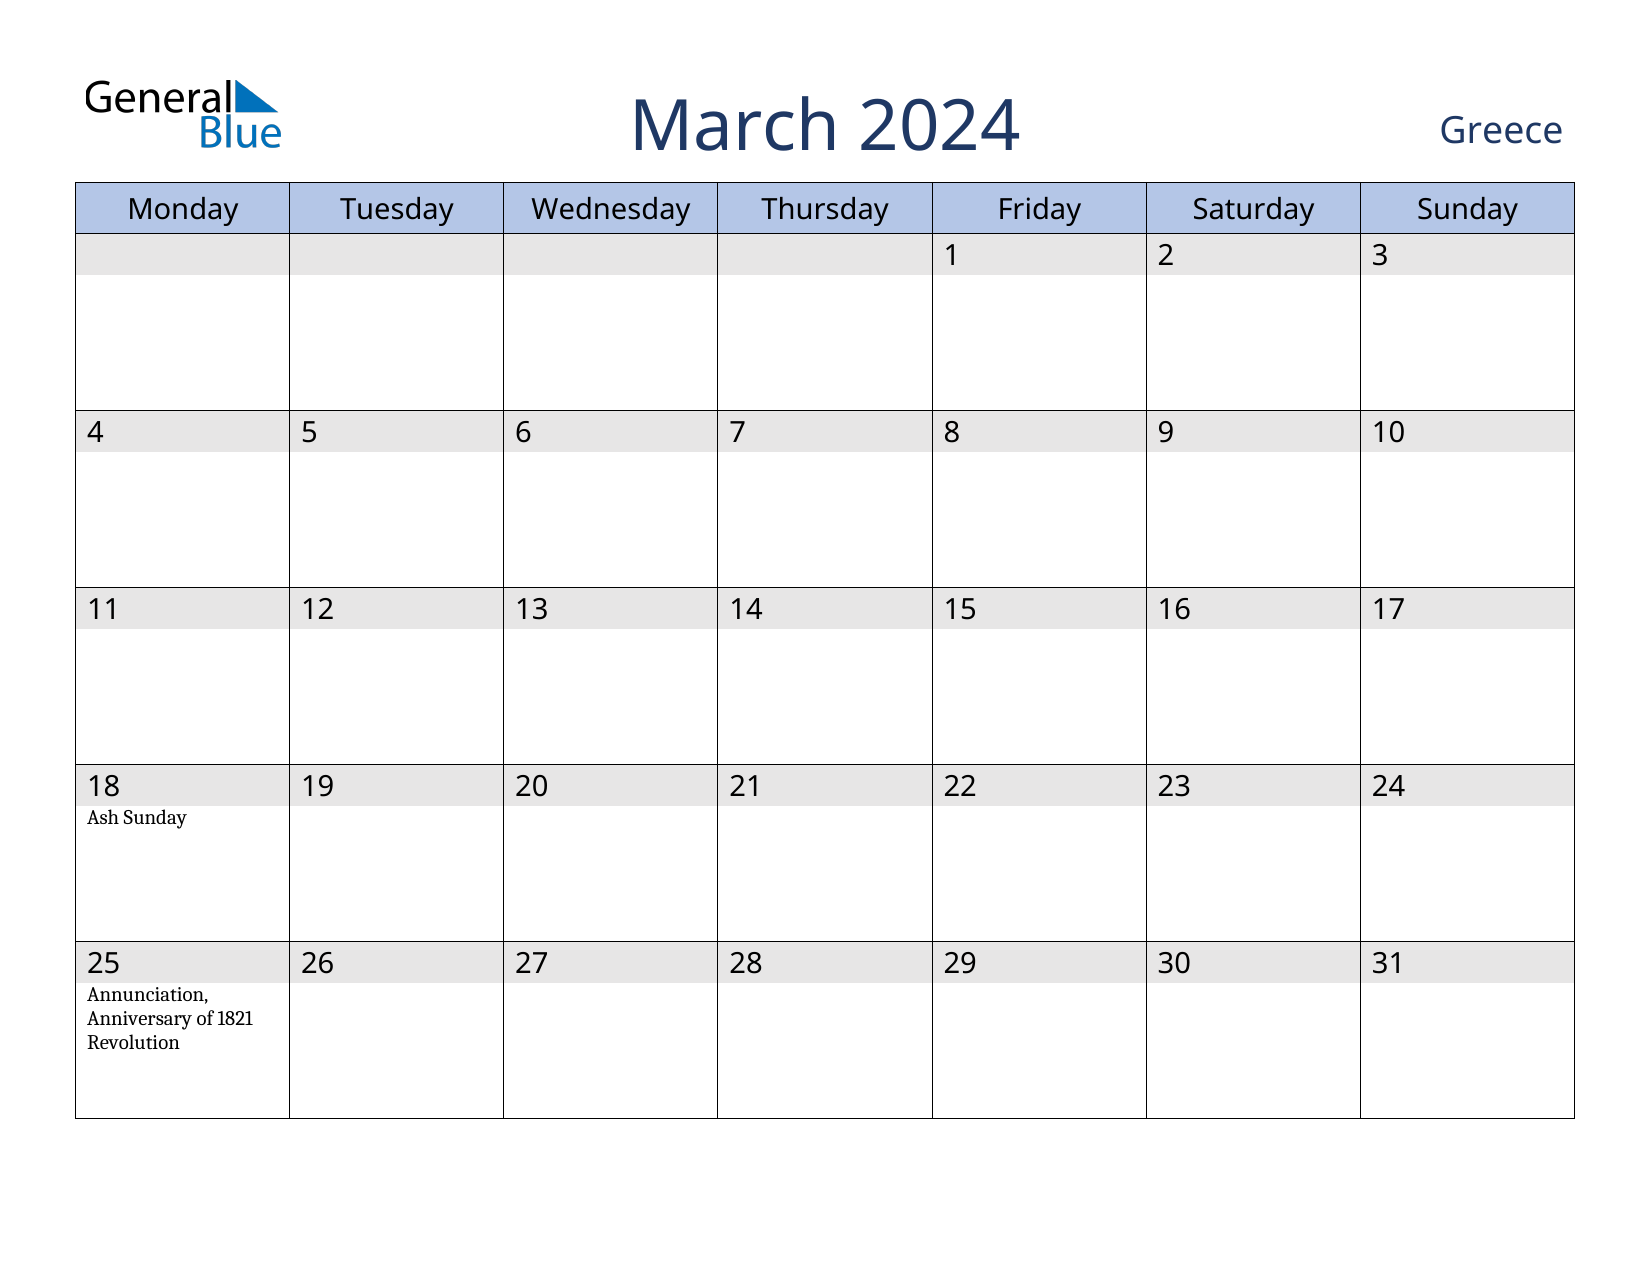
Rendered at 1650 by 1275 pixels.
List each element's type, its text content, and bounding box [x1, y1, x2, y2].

table_cell Ash Sunday [76, 806, 289, 941]
table_cell [1147, 275, 1360, 410]
table_cell [718, 452, 932, 587]
table_cell [504, 806, 717, 941]
table_cell 2 [1147, 234, 1360, 275]
table_cell 10 [1361, 411, 1574, 452]
table_header March 2024 [504, 75, 1146, 182]
table_cell 19 [290, 765, 503, 806]
table_cell [1361, 275, 1574, 410]
table_cell [290, 234, 503, 275]
table_cell [504, 452, 717, 587]
table_cell [76, 275, 289, 410]
table_cell Friday [933, 183, 1146, 233]
table_cell [718, 275, 932, 410]
table_cell 13 [504, 588, 717, 629]
table_cell [1361, 629, 1574, 764]
table_cell 12 [290, 588, 503, 629]
table_cell 15 [933, 588, 1146, 629]
table_cell Sunday [1361, 183, 1574, 233]
table_cell 30 [1147, 942, 1360, 983]
table_cell [290, 983, 503, 1118]
table_cell [290, 275, 503, 410]
table_cell 27 [504, 942, 717, 983]
table_cell 14 [718, 588, 932, 629]
table_header [76, 75, 503, 182]
table_cell 18 [76, 765, 289, 806]
table_cell [933, 806, 1146, 941]
table_cell 22 [933, 765, 1146, 806]
table_cell [1361, 806, 1574, 941]
table_cell [290, 452, 503, 587]
table_cell 11 [76, 588, 289, 629]
table_cell 21 [718, 765, 932, 806]
table_cell 1 [933, 234, 1146, 275]
table_cell [933, 629, 1146, 764]
table_cell [718, 983, 932, 1118]
table_cell 31 [1361, 942, 1574, 983]
table_cell [718, 234, 932, 275]
table_cell 5 [290, 411, 503, 452]
table_cell [76, 629, 289, 764]
table_cell Monday [76, 183, 289, 233]
table_cell 23 [1147, 765, 1360, 806]
table_cell 24 [1361, 765, 1574, 806]
table_cell [1147, 452, 1360, 587]
table_cell 17 [1361, 588, 1574, 629]
table_cell 7 [718, 411, 932, 452]
table_header Greece [1146, 75, 1574, 182]
table_cell [933, 275, 1146, 410]
table_cell 9 [1147, 411, 1360, 452]
table_cell [504, 983, 717, 1118]
table_cell 4 [76, 411, 289, 452]
table_cell [1147, 806, 1360, 941]
table_cell Thursday [718, 183, 932, 233]
table_cell 26 [290, 942, 503, 983]
table_cell 3 [1361, 234, 1574, 275]
table_cell [504, 275, 717, 410]
table_cell Annunciation, Anniversary of 1821 Revolution [76, 983, 289, 1118]
table_cell [76, 234, 289, 275]
table_cell 6 [504, 411, 717, 452]
table_cell [290, 806, 503, 941]
table_cell 16 [1147, 588, 1360, 629]
table_cell [1361, 452, 1574, 587]
table_cell Wednesday [504, 183, 717, 233]
table_cell [504, 234, 717, 275]
table_cell [504, 629, 717, 764]
table_cell [718, 629, 932, 764]
table_cell [1361, 983, 1574, 1118]
table_cell [933, 983, 1146, 1118]
table_cell 28 [718, 942, 932, 983]
table_cell [76, 452, 289, 587]
table_cell [290, 629, 503, 764]
table_cell 25 [76, 942, 289, 983]
table_cell Saturday [1147, 183, 1360, 233]
table_cell [1147, 983, 1360, 1118]
table_cell 8 [933, 411, 1146, 452]
table_cell [933, 452, 1146, 587]
table_cell Tuesday [290, 183, 503, 233]
table_cell 29 [933, 942, 1146, 983]
table_cell 20 [504, 765, 717, 806]
picture [86, 80, 281, 148]
table_cell [718, 806, 932, 941]
table_cell [1147, 629, 1360, 764]
